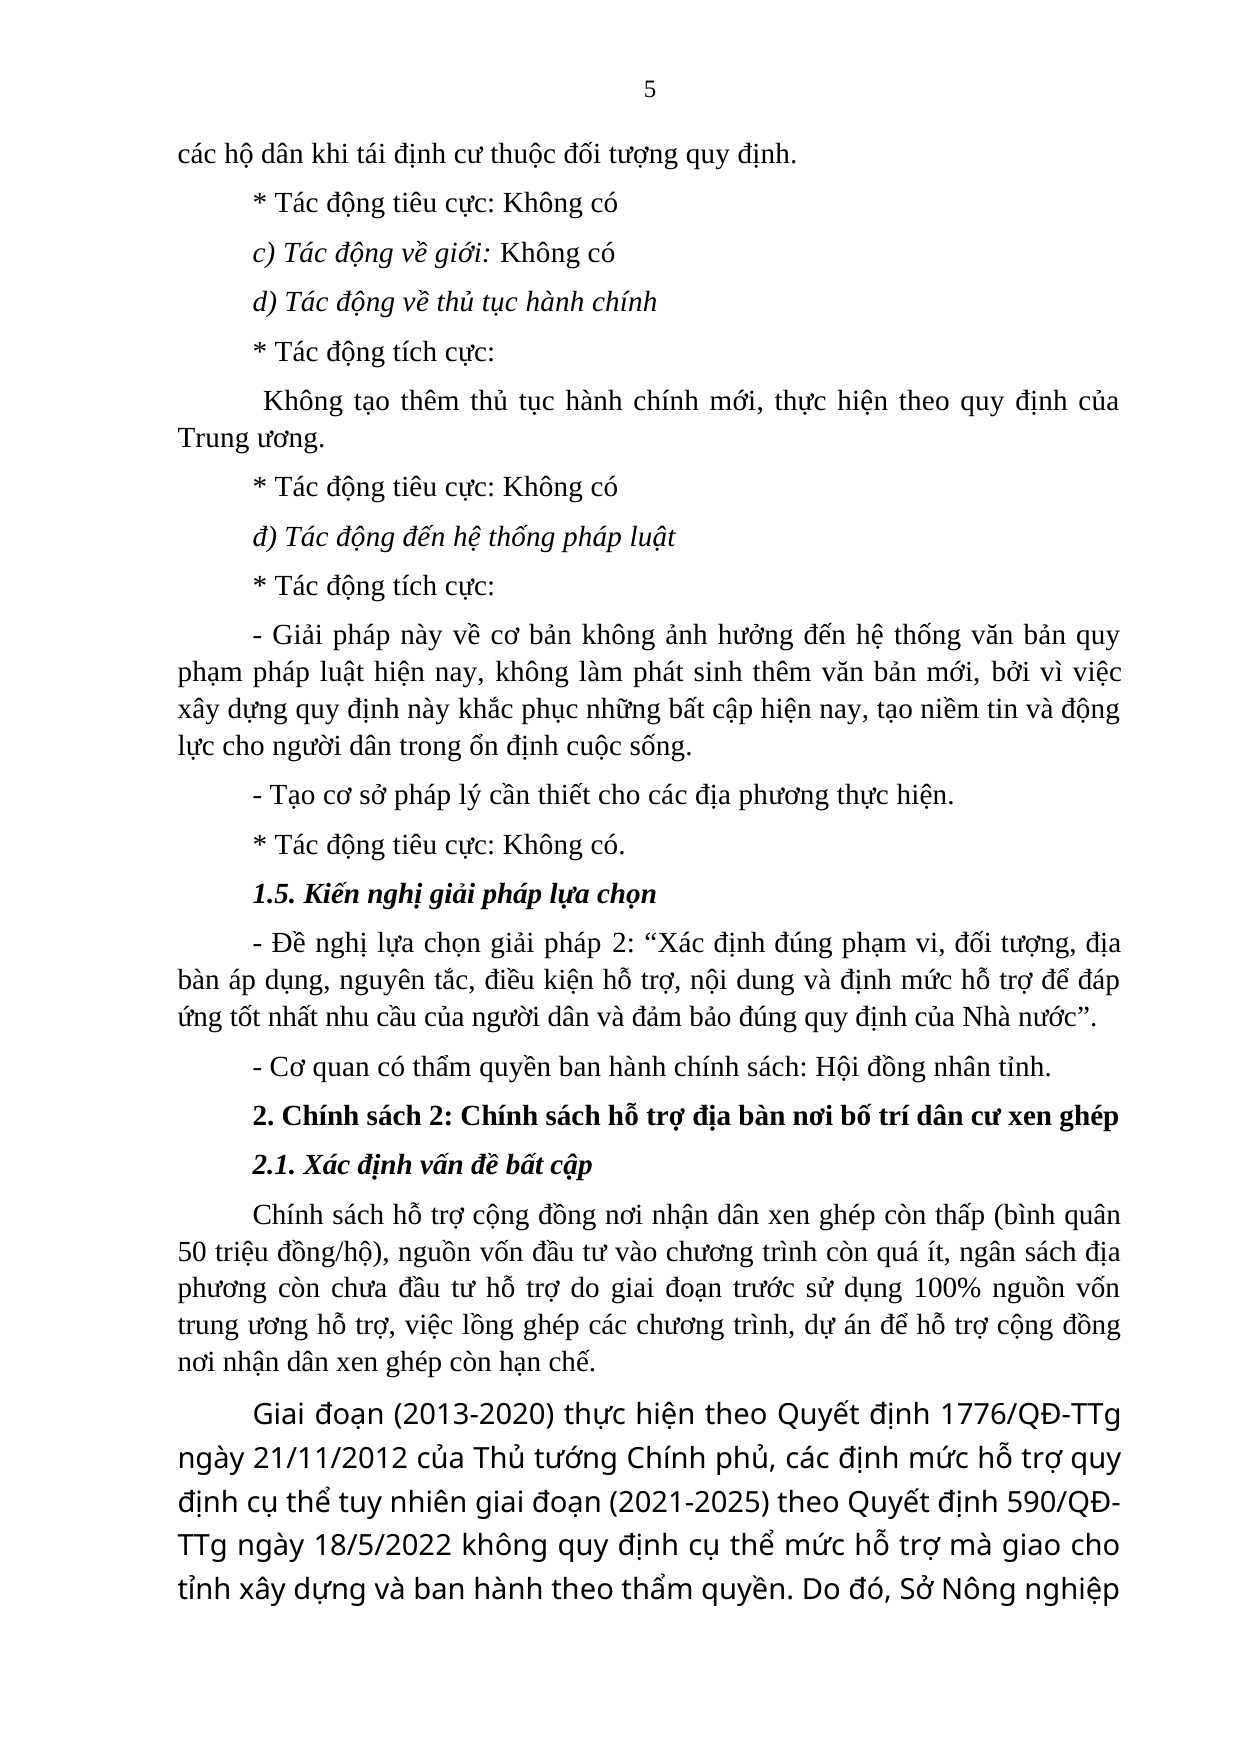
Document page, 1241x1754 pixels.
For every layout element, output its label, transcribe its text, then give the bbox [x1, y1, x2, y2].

text * Tác động tích cực: [177, 334, 1122, 367]
text * Tác động tiêu cực: Không có [177, 186, 1122, 219]
text đ) Tác động đến hệ thống pháp luật [177, 519, 1122, 552]
text * Tác động tích cực: [177, 568, 1122, 602]
text - Giải pháp này về cơ bản không ảnh hưởng đến hệ thống văn bản quy phạm pháp luật hiện nay, không làm phát sinh thêm văn bản mới, bởi vì việc xây dựng quy định này khắc phục những bất cập hiện nay, tạo niềm tin và động lực cho người dân trong ổn định cuộc sống. [177, 617, 1122, 762]
text d) Tác động về thủ tục hành chính [177, 284, 1122, 318]
text - Tạo cơ sở pháp lý cần thiết cho các địa phương thực hiện. [177, 777, 1122, 811]
text 1.5. Kiến nghị giải pháp lựa chọn [177, 876, 1122, 910]
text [177, 136, 1122, 170]
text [177, 1394, 1122, 1608]
text Không tạo thêm thủ tục hành chính mới, thực hiện theo quy định của Trung ương. [177, 383, 1122, 453]
text Chính sách hỗ trợ cộng đồng nơi nhận dân xen ghép còn thấp (bình quân 50 triệu đồng/hộ), nguồn vốn đầu tư vào chương trình còn quá ít, ngân sách địa phương còn chưa đầu tư hỗ trợ do giai đoạn trước sử dụng 100% nguồn vốn trung ương hỗ trợ, việc lồng ghép các chương trình, dự án để hỗ trợ cộng đồng nơi nhận dân xen ghép còn hạn chế. [177, 1197, 1122, 1378]
text 2.1. Xác định vấn đề bất cập [177, 1147, 1122, 1181]
text * Tác động tiêu cực: Không có [177, 469, 1122, 503]
text * Tác động tiêu cực: Không có. [177, 827, 1122, 860]
text - Cơ quan có thẩm quyền ban hành chính sách: Hội đồng nhân tỉnh. [177, 1049, 1122, 1082]
text 2. Chính sách 2: Chính sách hỗ trợ địa bàn nơi bố trí dân cư xen ghép [177, 1098, 1122, 1132]
text c) Tác động về giới: Không có [177, 235, 1122, 268]
text - Đề nghị lựa chọn giải pháp 2: “Xác định đúng phạm vi, đối tượng, địa bàn áp dụng, nguyên tắc, điều kiện hỗ trợ, nội dung và định mức hỗ trợ để đáp ứng tốt nhất nhu cầu của người dân và đảm bảo đúng quy định của Nhà nước”. [177, 926, 1122, 1033]
